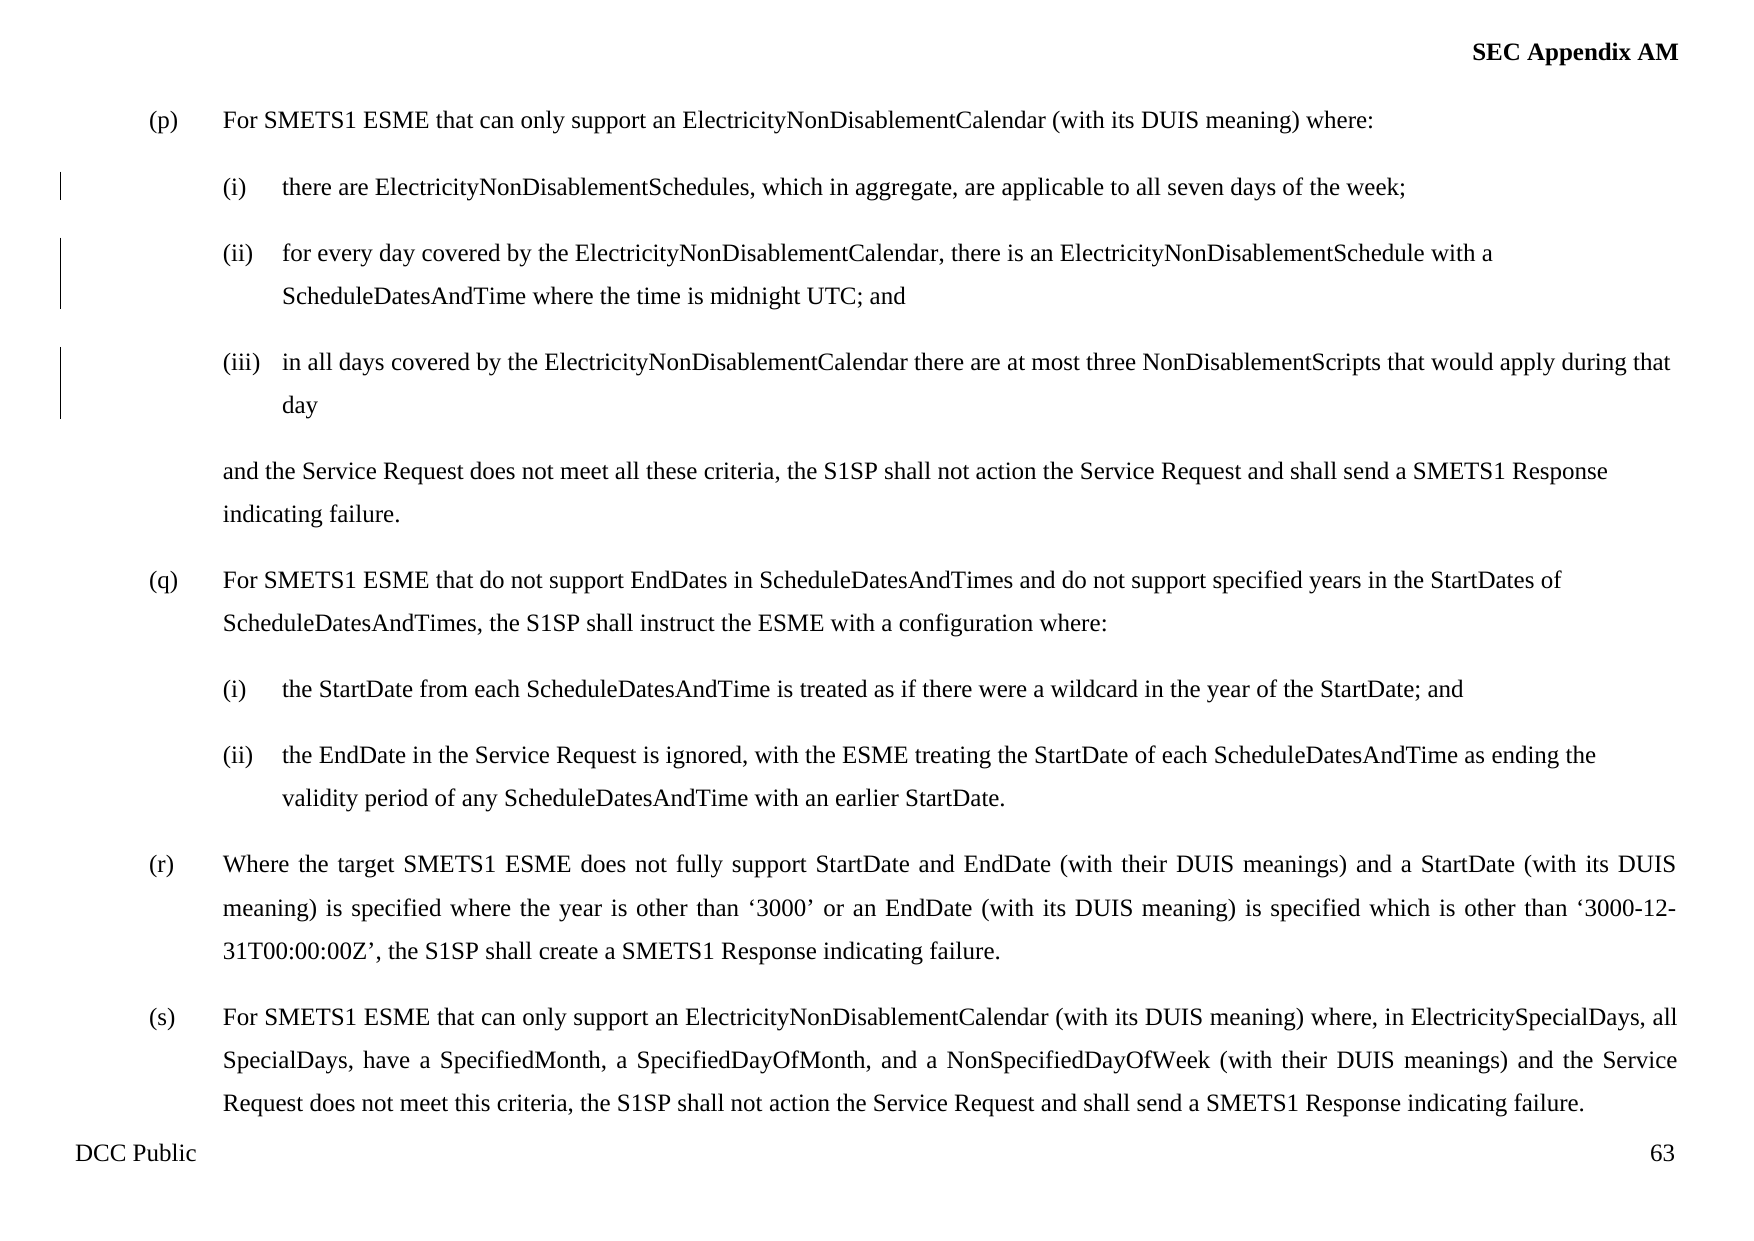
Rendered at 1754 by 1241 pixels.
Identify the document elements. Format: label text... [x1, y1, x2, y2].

subtitle the StartDate from each ScheduleDatesAndTime is treated as if there were a wildcard in the year of the StartDate; and [223, 674, 1679, 703]
subtitle for every day covered by the ElectricityNonDisablementCalendar, there is an ElectricityNonDisablementSchedule with a ScheduleDatesAndTime where the time is midnight UTC; and [223, 238, 1679, 309]
subtitle in all days covered by the ElectricityNonDisablementCalendar there are at most three NonDisablementScripts that would apply during that day [223, 347, 1679, 419]
subtitle For SMETS1 ESME that can only support an ElectricityNonDisablementCalendar (with its DUIS meaning) where, in ElectricitySpecialDays, all SpecialDays, have a SpecifiedMonth, a SpecifiedDayOfMonth, and a NonSpecifiedDayOfWeek (with their DUIS meanings) and the Service Request does not meet this criteria, the S1SP shall not action the Service Request and shall send a SMETS1 Response indicating failure. [149, 1002, 1679, 1117]
subtitle Where the target SMETS1 ESME does not fully support StartDate and EndDate (with their DUIS meanings) and a StartDate (with its DUIS meaning) is specified where the year is other than ‘3000’ or an EndDate (with its DUIS meaning) is specified which is other than ‘3000-12-31T00:00:00Z’, the S1SP shall create a SMETS1 Response indicating failure. [149, 849, 1679, 964]
subtitle For SMETS1 ESME that can only support an ElectricityNonDisablementCalendar (with its DUIS meaning) where: [149, 106, 1679, 134]
subtitle For SMETS1 ESME that do not support EndDates in ScheduleDatesAndTimes and do not support specified years in the StartDates of ScheduleDatesAndTimes, the S1SP shall instruct the ESME with a configuration where: [149, 565, 1679, 637]
subtitle there are ElectricityNonDisablementSchedules, which in aggregate, are applicable to all seven days of the week; [223, 172, 1679, 200]
subtitle the EndDate in the Service Request is ignored, with the ESME treating the StartDate of each ScheduleDatesAndTime as ending the validity period of any ScheduleDatesAndTime with an earlier StartDate. [223, 740, 1679, 812]
subtitle and the Service Request does not meet all these criteria, the S1SP shall not action the Service Request and shall send a SMETS1 Response indicating failure. [223, 456, 1679, 528]
